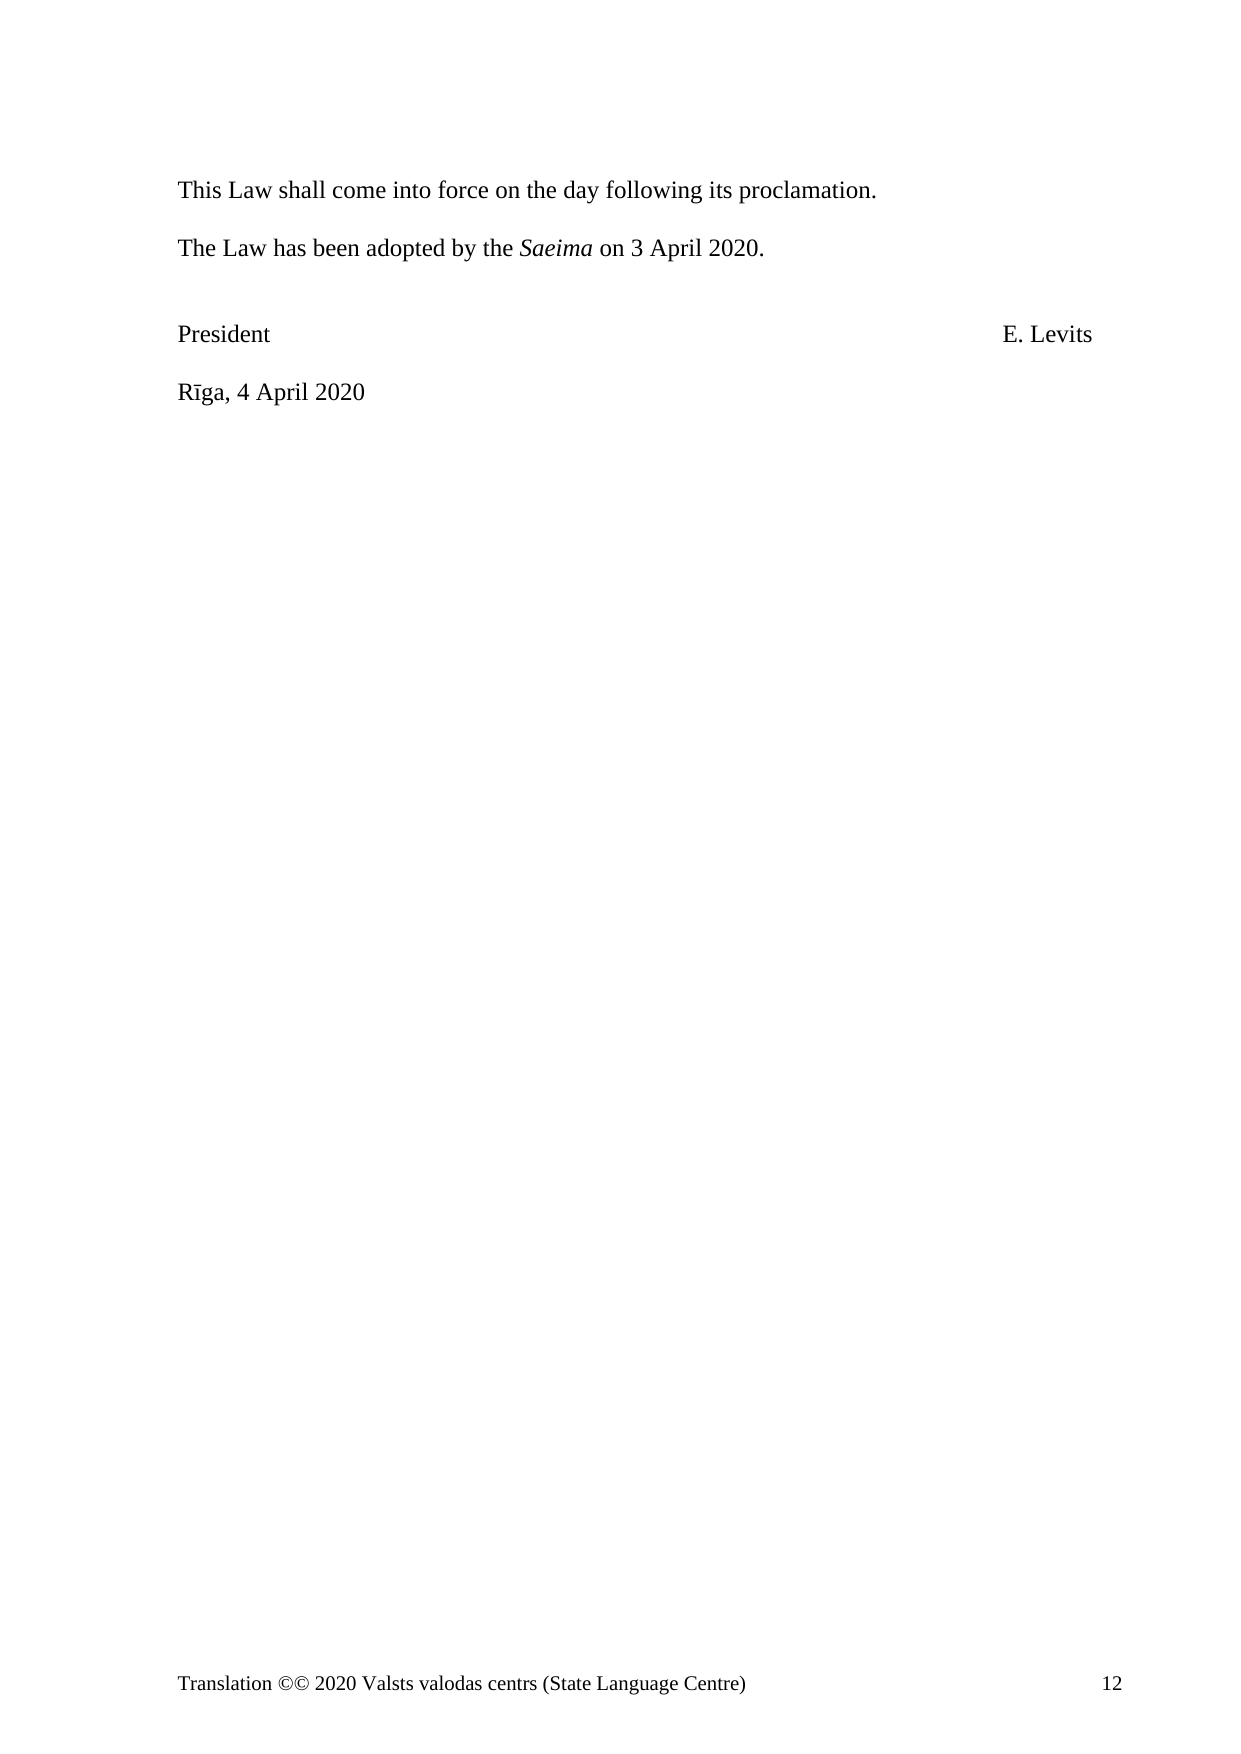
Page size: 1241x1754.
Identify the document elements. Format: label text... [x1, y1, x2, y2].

text Rīga, 4 April 2020 [177, 377, 1122, 406]
text President E. Levits [177, 319, 1122, 348]
text The Law has been adopted by the Saeima on 3 April 2020. [177, 233, 1122, 262]
text This Law shall come into force on the day following its proclamation. [177, 176, 1122, 204]
